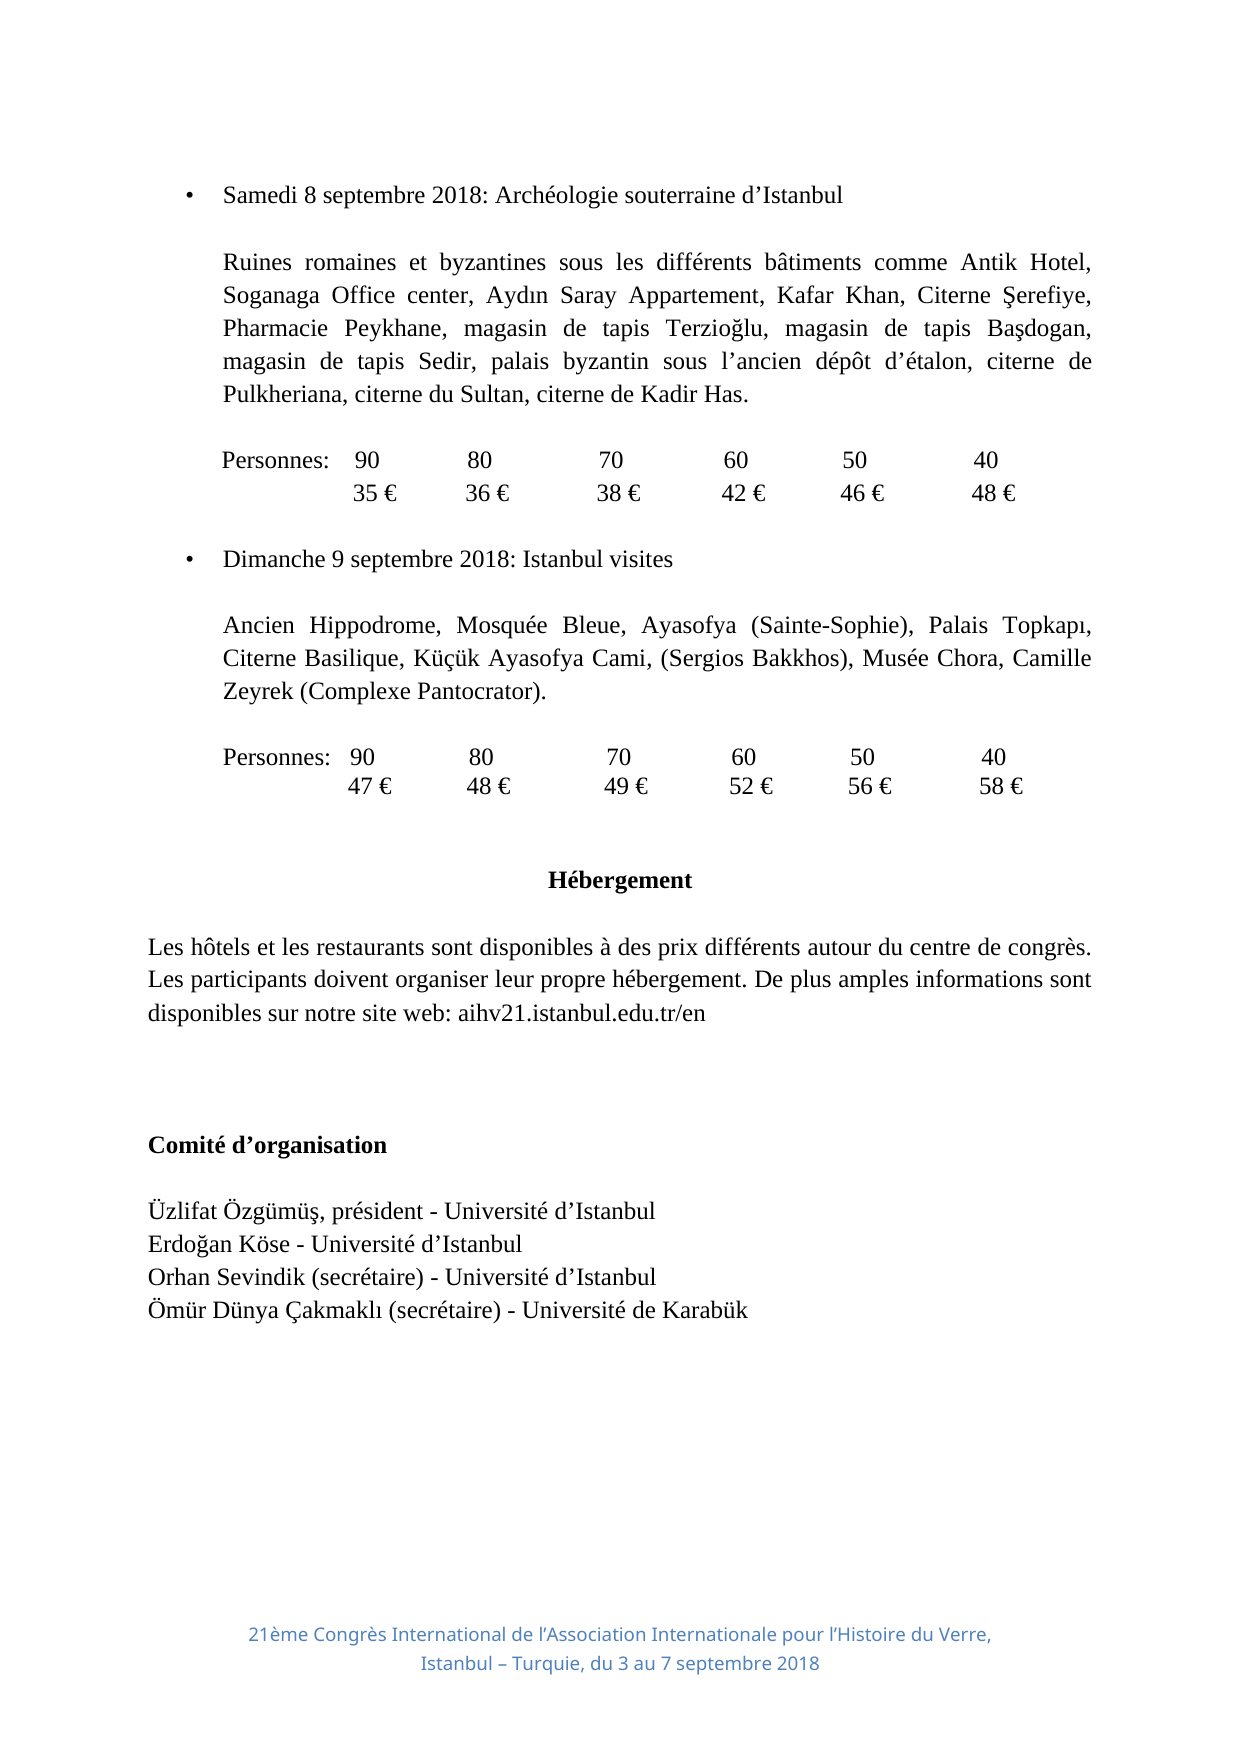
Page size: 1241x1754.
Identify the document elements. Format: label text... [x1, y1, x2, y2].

text Hébergement [148, 866, 1093, 894]
text Les hôtels et les restaurants sont disponibles à des prix différents autour du centre de congrès. Les participants doivent organiser leur propre hébergement. De plus amples informations sont disponibles sur notre site web: aihv21.istanbul.edu.tr/en [148, 932, 1093, 1026]
text Erdoğan Köse - Université d’Istanbul [148, 1229, 1093, 1257]
text Personnes: 90 80 70 60 50 40 [221, 445, 1093, 473]
list Dimanche 9 septembre 2018: Istanbul visites [185, 544, 1093, 573]
text Personnes: 90 80 70 60 50 40 [148, 742, 1093, 771]
text Üzlifat Özgümüş, président - Université d’Istanbul [148, 1196, 1093, 1224]
list Ancien Hippodrome, Mosquée Bleue, Ayasofya (Sainte-Sophie), Palais Topkapı, Citerne Basilique, Küçük Ayasofya Cami, (Sergios Bakkhos), Musée Chora, Camille Zeyrek (Complexe Pantocrator). [223, 610, 1093, 705]
text Orhan Sevindik (secrétaire) - Université d’Istanbul [148, 1262, 1093, 1291]
list Samedi 8 septembre 2018: Archéologie souterraine d’Istanbul [185, 181, 1093, 209]
text Ömür Dünya Çakmaklı (secrétaire) - Université de Karabük [148, 1295, 1093, 1323]
text 47 € 48 € 49 € 52 € 56 € 58 € [148, 771, 1093, 799]
text Comité d’organisation [148, 1130, 1093, 1158]
list Ruines romaines et byzantines sous les différents bâtiments comme Antik Hotel, Soganaga Office center, Aydın Saray Appartement, Kafar Khan, Citerne Şerefiye, Pharmacie Peykhane, magasin de tapis Terzioğlu, magasin de tapis Başdogan, magasin de tapis Sedir, palais byzantin sous l’ancien dépôt d’étalon, citerne de Pulkheriana, citerne du Sultan, citerne de Kadir Has. [223, 247, 1093, 407]
text 35 € 36 € 38 € 42 € 46 € 48 € [221, 478, 1093, 507]
